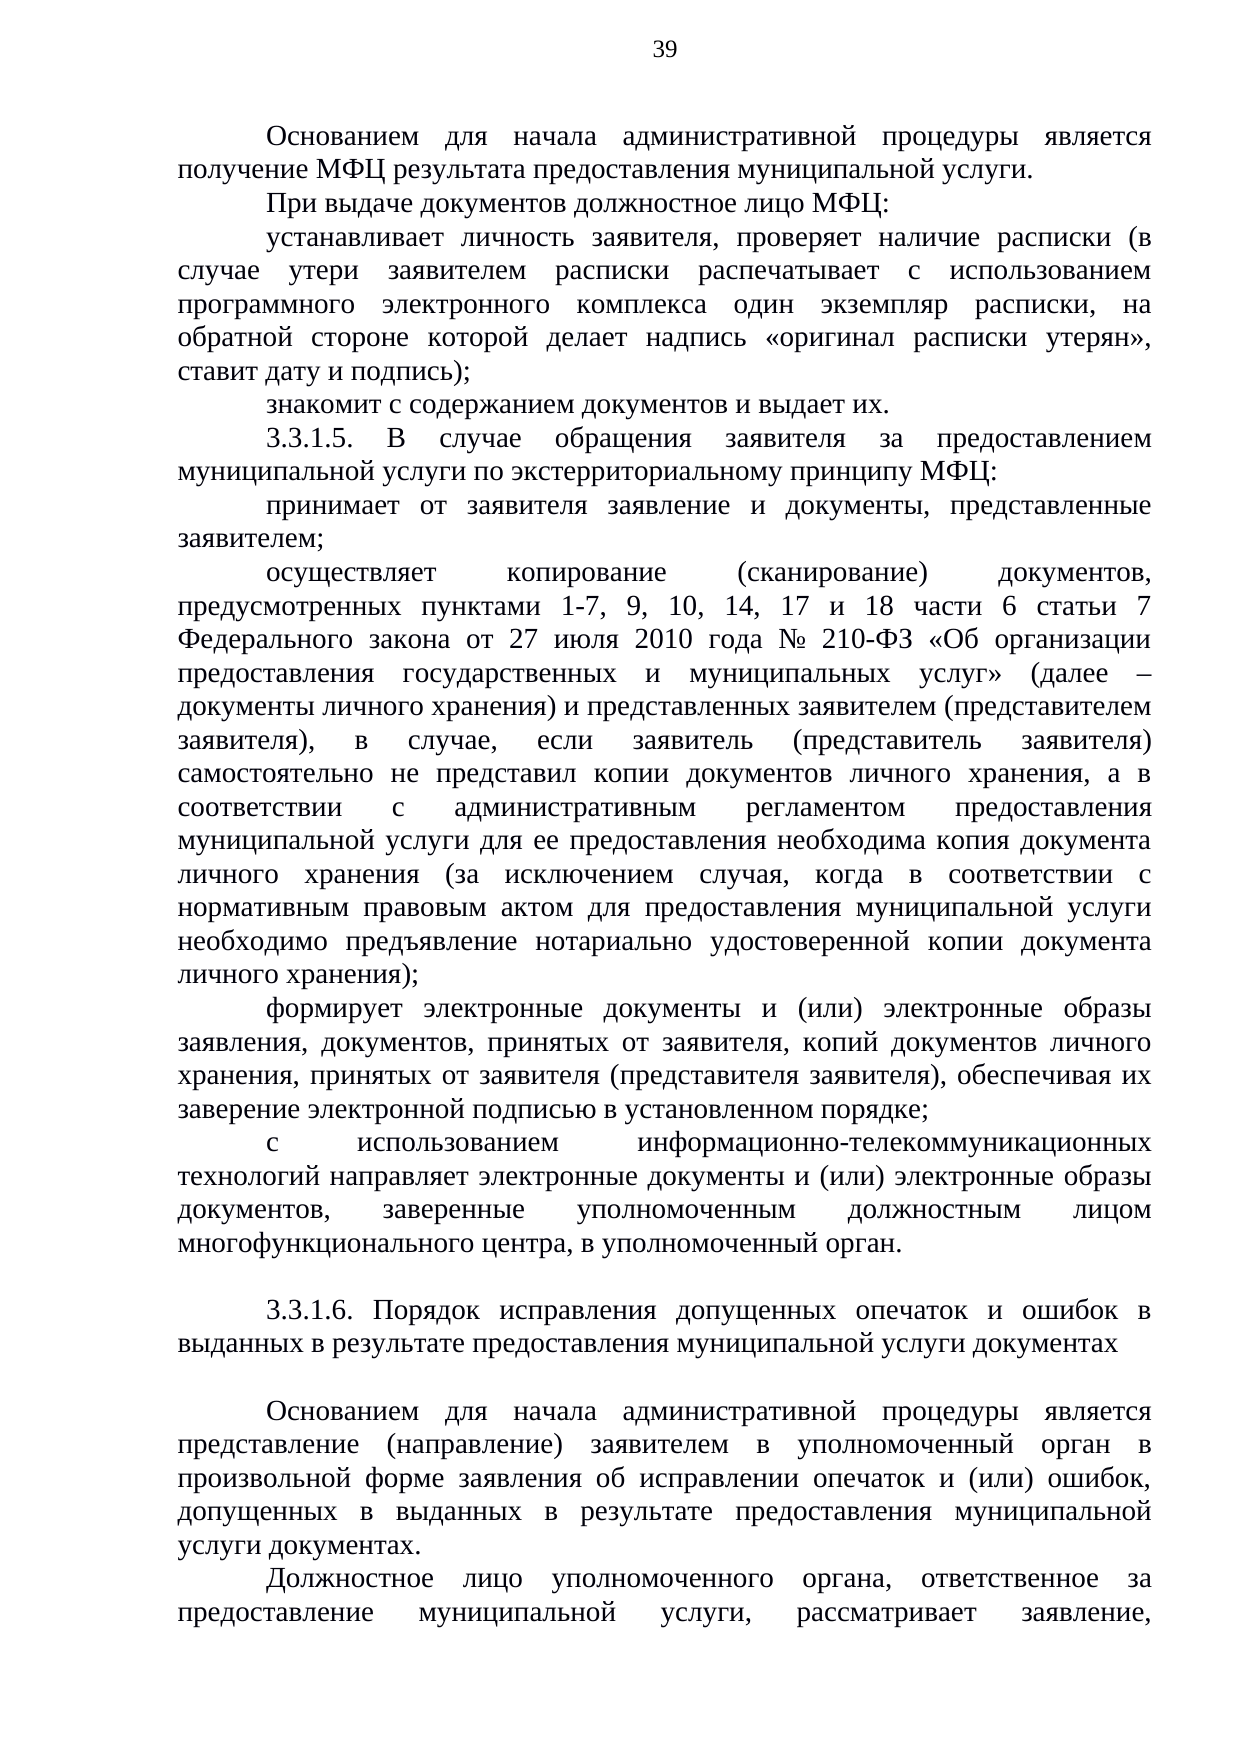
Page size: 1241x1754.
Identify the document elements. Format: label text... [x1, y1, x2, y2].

text Основанием для начала административной процедуры является представление (направление) заявителем в уполномоченный орган в произвольной форме заявления об исправлении опечаток и (или) ошибок, допущенных в выданных в результате предоставления муниципальной услуги документах. [177, 1393, 1152, 1560]
text 3.3.1.5. В случае обращения заявителя за предоставлением муниципальной услуги по экстерриториальному принципу МФЦ: [177, 420, 1152, 487]
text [177, 1560, 1152, 1627]
text Основанием для начала административной процедуры является получение МФЦ результата предоставления муниципальной услуги. [177, 118, 1152, 185]
text осуществляет копирование (сканирование) документов, предусмотренных пунктами 1-7, 9, 10, 14, 17 и 18 части 6 статьи 7 Федерального закона от 27 июля 2010 года № 210-ФЗ «Об организации предоставления государственных и муниципальных услуг» (далее – документы личного хранения) и представленных заявителем (представителем заявителя), в случае, если заявитель (представитель заявителя) самостоятельно не представил копии документов личного хранения, а в соответствии с административным регламентом предоставления муниципальной услуги для ее предоставления необходима копия документа личного хранения (за исключением случая, когда в соответствии с нормативным правовым актом для предоставления муниципальной услуги необходимо предъявление нотариально удостоверенной копии документа личного хранения); [177, 554, 1152, 990]
text принимает от заявителя заявление и документы, представленные заявителем; [177, 487, 1152, 554]
text устанавливает личность заявителя, проверяет наличие расписки (в случае утери заявителем расписки распечатывает с использованием программного электронного комплекса один экземпляр расписки, на обратной стороне которой делает надпись «оригинал расписки утерян», ставит дату и подпись); [177, 219, 1152, 386]
text При выдаче документов должностное лицо МФЦ: [177, 185, 1152, 219]
text формирует электронные документы и (или) электронные образы заявления, документов, принятых от заявителя, копий документов личного хранения, принятых от заявителя (представителя заявителя), обеспечивая их заверение электронной подписью в установленном порядке; [177, 990, 1152, 1124]
text с использованием информационно-телекоммуникационных технологий направляет электронные документы и (или) электронные образы документов, заверенные уполномоченным должностным лицом многофункционального центра, в уполномоченный орган. [177, 1124, 1152, 1258]
text 3.3.1.6. Порядок исправления допущенных опечаток и ошибок в выданных в результате предоставления муниципальной услуги документах [177, 1292, 1152, 1359]
text знакомит с содержанием документов и выдает их. [177, 386, 1152, 420]
